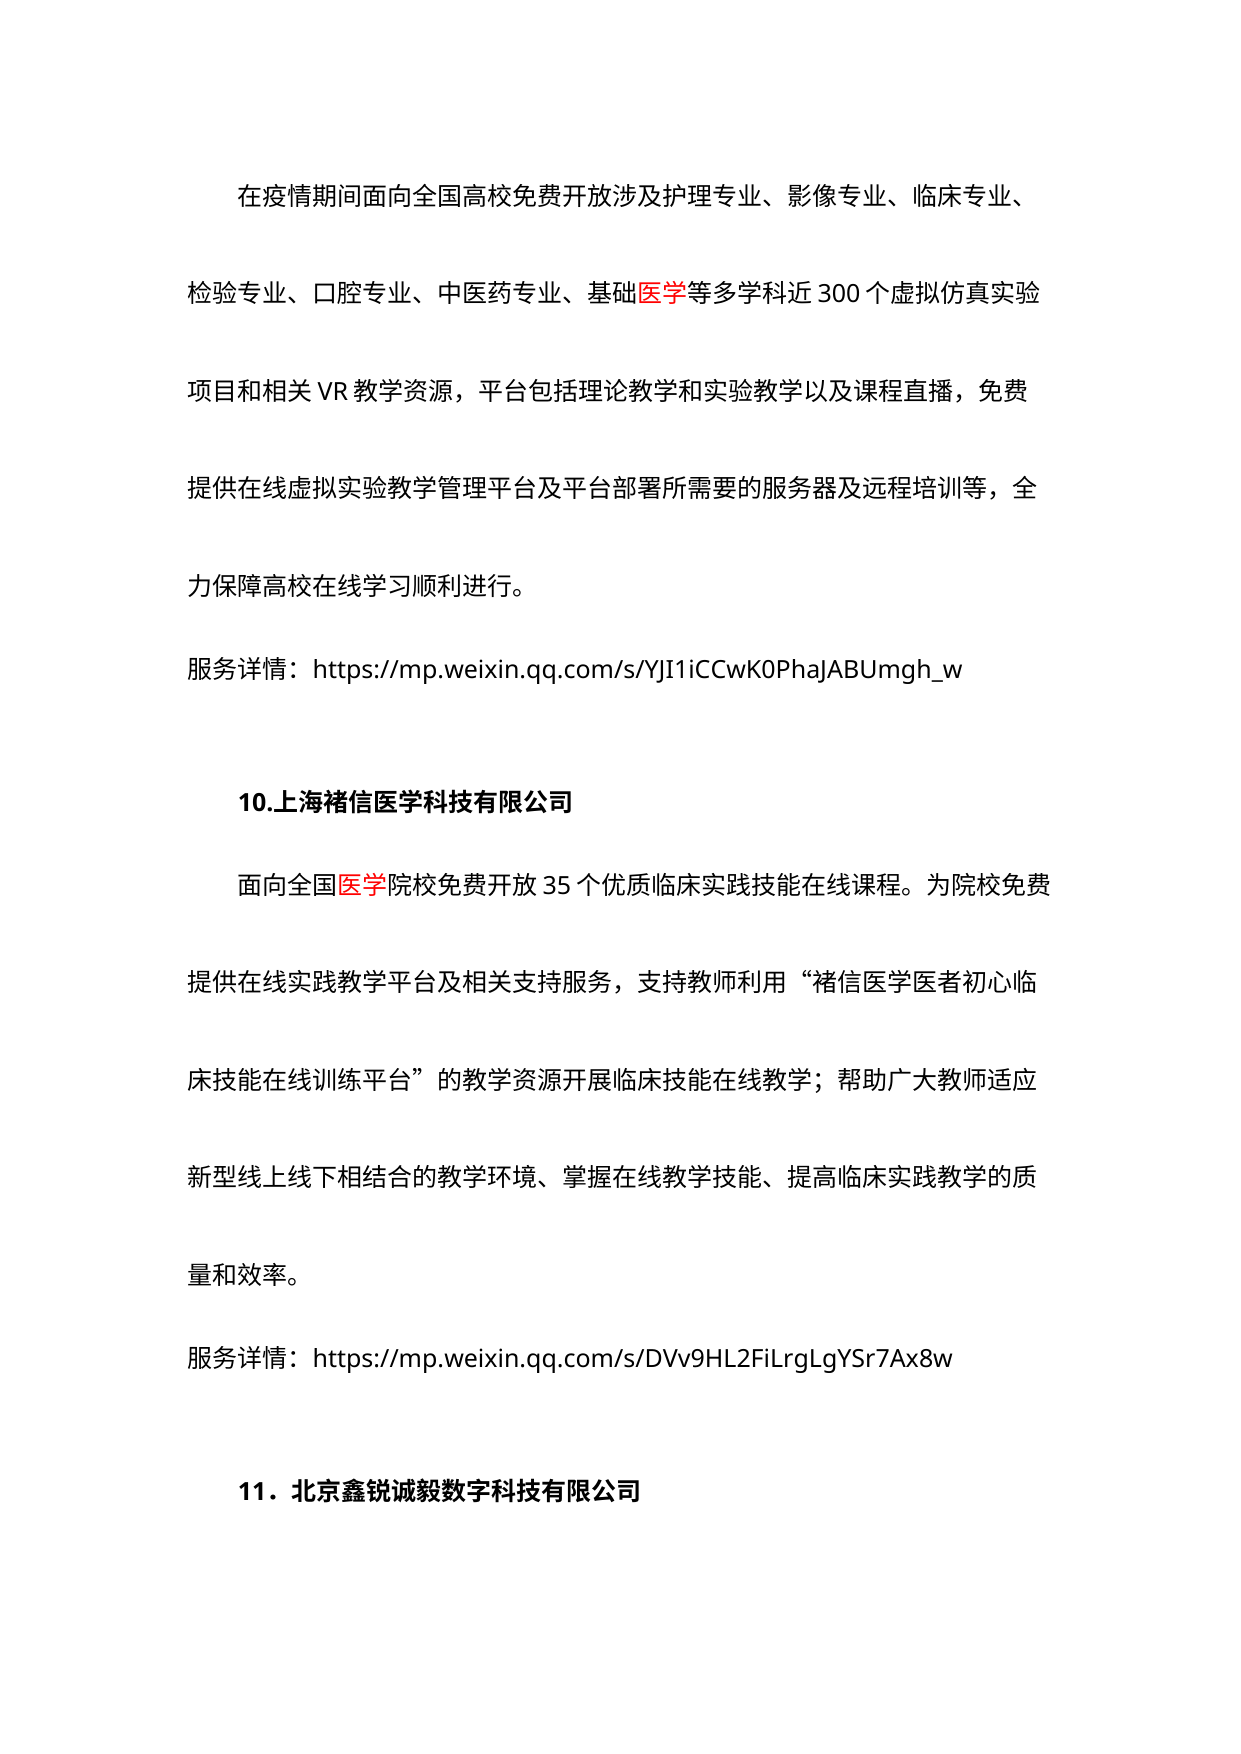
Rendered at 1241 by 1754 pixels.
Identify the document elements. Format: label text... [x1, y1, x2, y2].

text 服务详情：https://mp.weixin.qq.com/s/DVv9HL2FiLrgLgYSr7Ax8w [187, 1324, 1053, 1389]
text 面向全国医学院校免费开放35个优质临床实践技能在线课程。为院校免费提供在线实践教学平台及相关支持服务，支持教师利用“褚信医学医者初心临床技能在线训练平台”的教学资源开展临床技能在线教学；帮助广大教师适应新型线上线下相结合的教学环境、掌握在线教学技能、提高临床实践教学的质量和效率。 [187, 851, 1053, 1306]
text 服务详情：https://mp.weixin.qq.com/s/YJI1iCCwK0PhaJABUmgh_w [187, 635, 1053, 700]
text 11．北京鑫锐诚毅数字科技有限公司 [187, 1457, 1053, 1522]
text 在疫情期间面向全国高校免费开放涉及护理专业、影像专业、临床专业、检验专业、口腔专业、中医药专业、基础医学等多学科近300个虚拟仿真实验项目和相关VR教学资源，平台包括理论教学和实验教学以及课程直播，免费提供在线虚拟实验教学管理平台及平台部署所需要的服务器及远程培训等，全力保障高校在线学习顺利进行。 [187, 162, 1053, 617]
text 10.上海褚信医学科技有限公司 [187, 768, 1053, 833]
